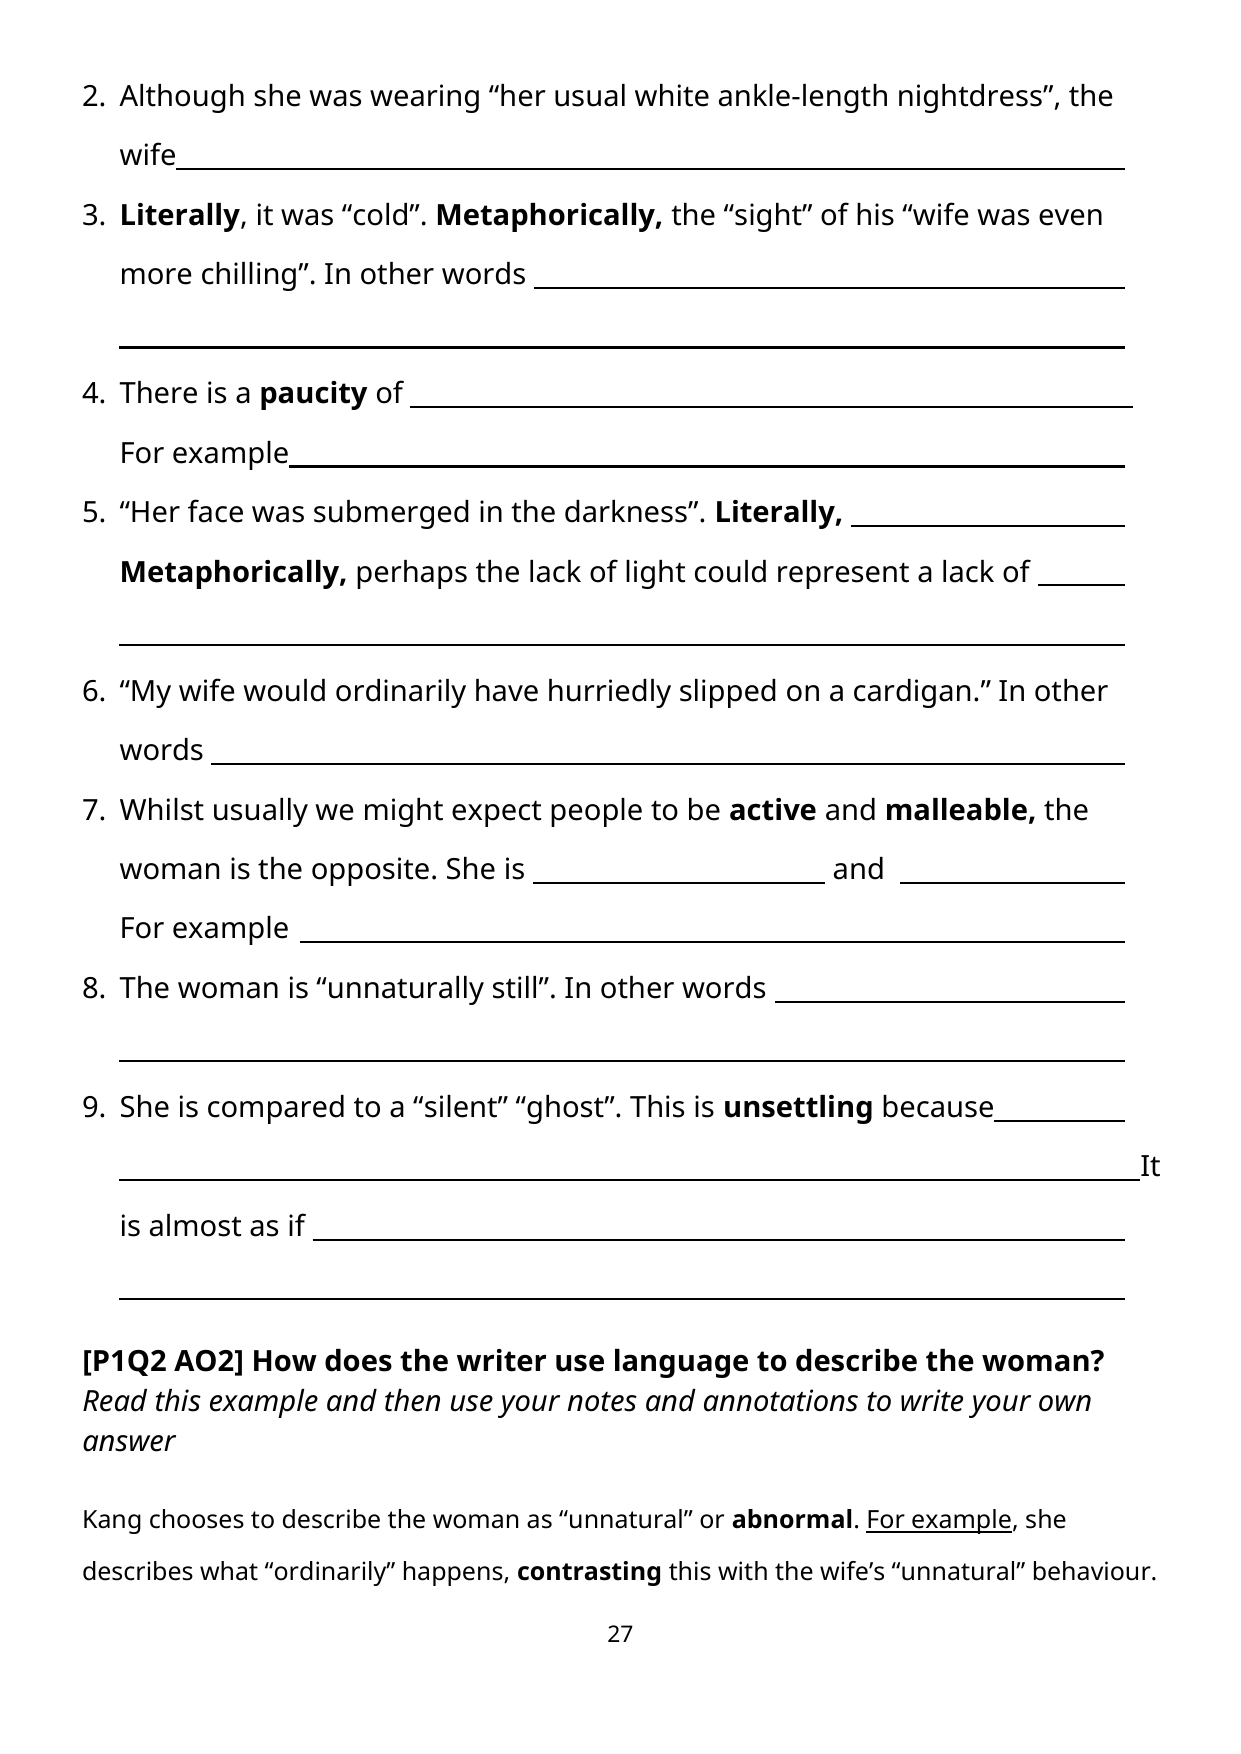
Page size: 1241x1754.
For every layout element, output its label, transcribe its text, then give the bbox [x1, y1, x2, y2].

list The woman is “unnaturally still”. In other words [82, 967, 1165, 1066]
text Read this example and then use your notes and annotations to write your own answer [82, 1380, 1165, 1460]
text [82, 1502, 1165, 1587]
list Literally, it was “cold”. Metaphorically, the “sight” of his “wife was even more chilling”. In other words [82, 194, 1165, 353]
list Whilst usually we might expect people to be active and malleable, the woman is the opposite. She is and For example [82, 789, 1165, 947]
list “My wife would ordinarily have hurriedly slipped on a cardigan.” In other words [82, 670, 1165, 769]
list “Her face was submerged in the darkness”. Literally, Metaphorically, perhaps the lack of light could represent a lack of [82, 491, 1165, 650]
list She is compared to a “silent” “ghost”. This is unsettling because It is almost as if [82, 1086, 1165, 1304]
list There is a paucity of For example [82, 372, 1165, 472]
list Although she was wearing “her usual white ankle-length nightdress”, the wife [82, 75, 1165, 174]
text [P1Q2 AO2] How does the writer use language to describe the woman? [82, 1341, 1165, 1380]
